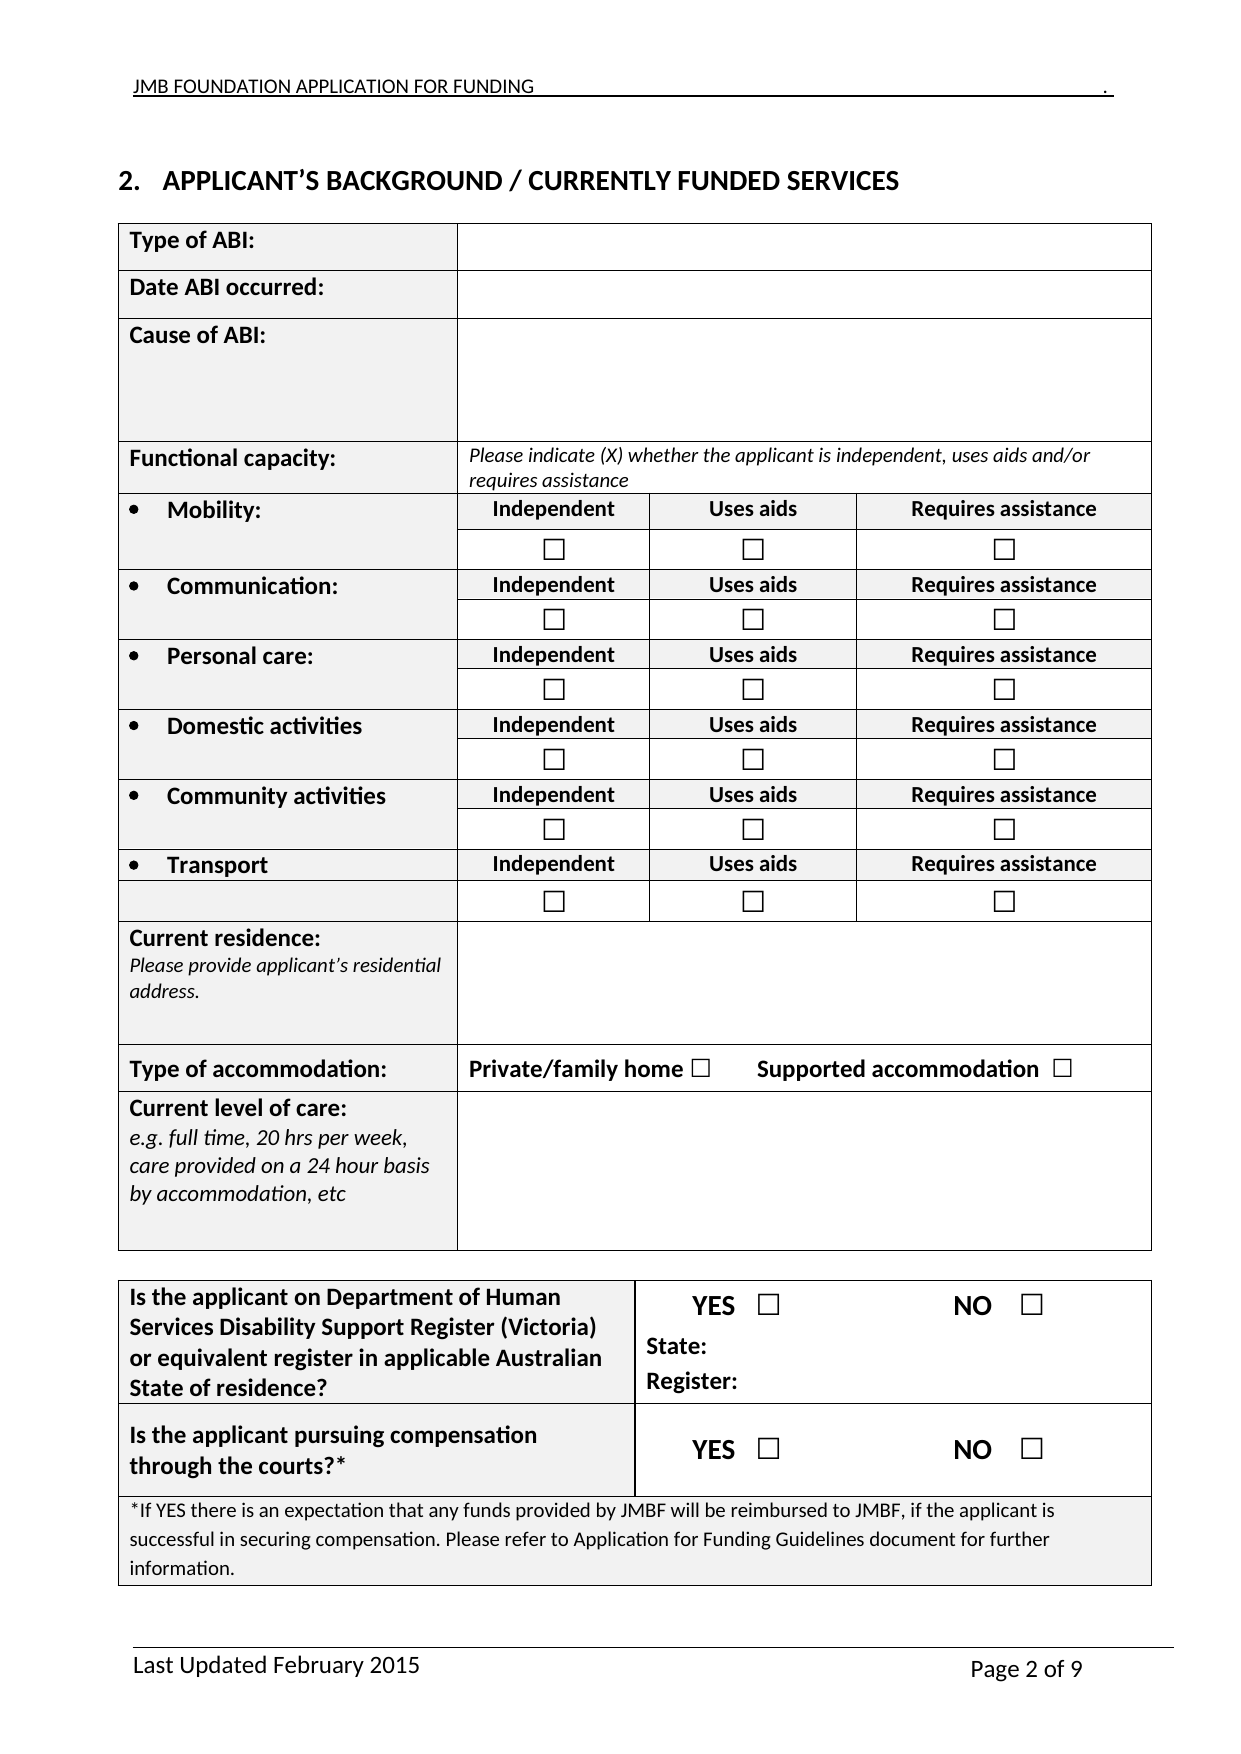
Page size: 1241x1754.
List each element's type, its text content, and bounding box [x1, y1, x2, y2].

table_cell Requires assistance [857, 570, 1151, 598]
table_cell Transport [119, 850, 457, 880]
subtitle APPLICANT’S BACKGROUND / CURRENTLY FUNDED SERVICES [118, 162, 1123, 198]
table_cell [458, 922, 1151, 1044]
table_cell Community activities [119, 780, 457, 848]
table_cell [119, 881, 457, 921]
table_cell [458, 1092, 1151, 1250]
table_header YES NO State: Register: [636, 1281, 1151, 1403]
table_cell Personal care: [119, 640, 457, 709]
table_cell Independent [458, 780, 649, 808]
table_cell Independent [458, 710, 649, 738]
table_cell *If YES there is an expectation that any funds provided by JMBF will be reimbursed to JMBF, if the applicant is successful in securing compensation. Please refer to Application for Funding Guidelines document for further information. [119, 1497, 1151, 1585]
table_cell Date ABI occurred: [119, 271, 457, 318]
table_cell Uses aids [650, 780, 856, 808]
table_cell Mobility: [119, 494, 457, 569]
table_cell Type of accommodation: [119, 1045, 457, 1091]
table_cell Uses aids [650, 640, 856, 668]
table_cell Requires assistance [857, 780, 1151, 808]
table_cell Communication: [119, 570, 457, 639]
table_cell Domestic activities [119, 710, 457, 779]
table_cell Private/family home Supported accommodation [458, 1045, 1151, 1091]
table_cell Uses aids [650, 494, 856, 529]
table_cell Cause of ABI: [119, 319, 457, 441]
table_cell Independent [458, 640, 649, 668]
table_cell Uses aids [650, 850, 856, 880]
table_cell [458, 271, 1151, 318]
table_cell Uses aids [650, 570, 856, 598]
table_cell Current residence: Please provide applicant’s residential address. [119, 922, 457, 1044]
table_cell Current level of care: e.g. full time, 20 hrs per week, care provided on a 24 hour basis by accommodation, etc [119, 1092, 457, 1250]
table_header Is the applicant on Department of Human Services Disability Support Register (Victoria) or equivalent register in applicable Australian State of residence? [119, 1281, 634, 1403]
table_cell Independent [458, 570, 649, 598]
table_header Type of ABI: [119, 224, 457, 270]
table_cell Functional capacity: [119, 442, 457, 493]
table_cell Requires assistance [857, 710, 1151, 738]
table_cell YES NO [636, 1404, 1151, 1496]
table_cell Requires assistance [857, 494, 1151, 529]
table_cell Independent [458, 850, 649, 880]
table_cell Independent [458, 494, 649, 529]
table_cell Please indicate (X) whether the applicant is independent, uses aids and/or requires assistance [458, 442, 1151, 493]
table_header [458, 224, 1151, 270]
table_cell Requires assistance [857, 640, 1151, 668]
table_cell [458, 319, 1151, 441]
table_cell Uses aids [650, 710, 856, 738]
table_cell Is the applicant pursuing compensation through the courts?* [119, 1404, 634, 1496]
table_cell Requires assistance [857, 850, 1151, 880]
